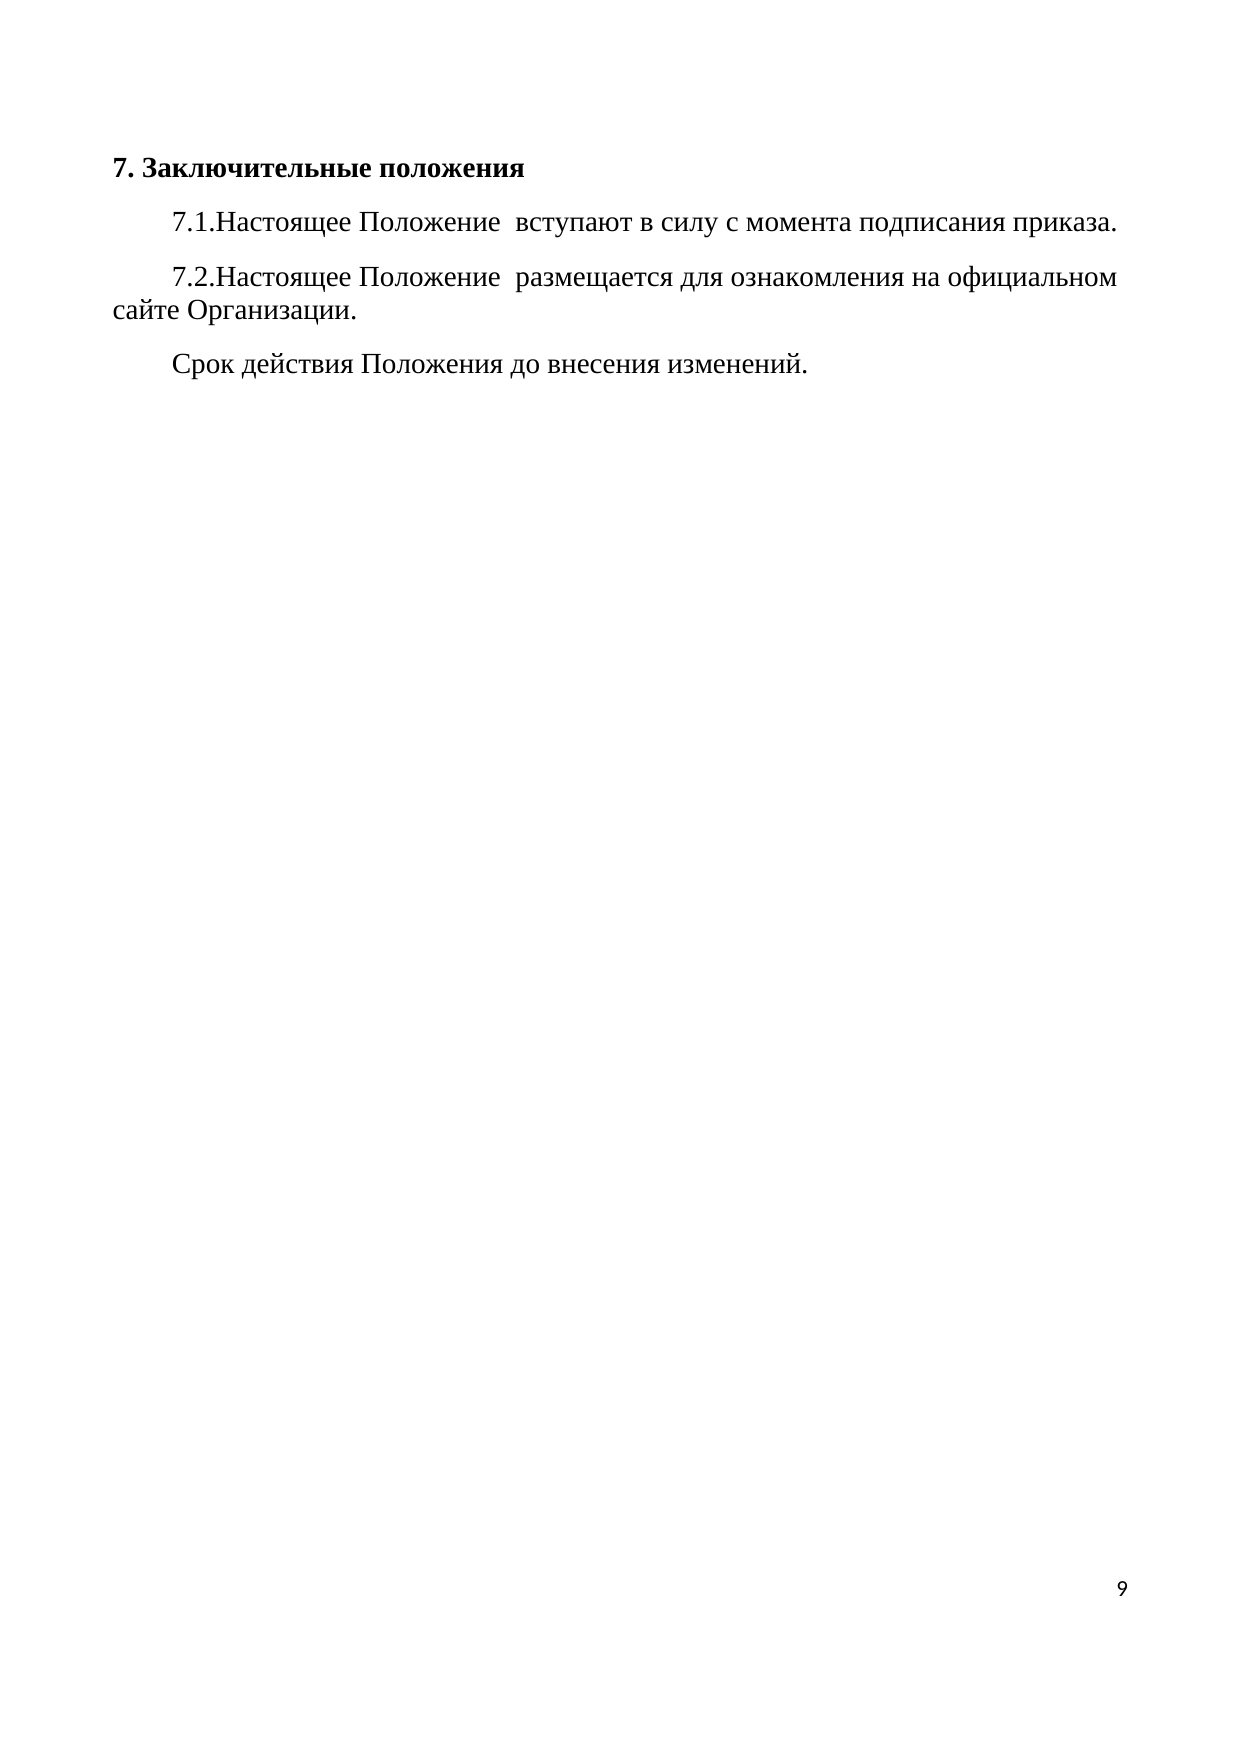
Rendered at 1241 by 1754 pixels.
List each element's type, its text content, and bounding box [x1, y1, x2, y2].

text Срок действия Положения до внесения изменений. [112, 347, 1128, 380]
text 7.1.Настоящее Положение вступают в силу с момента подписания приказа. [112, 204, 1128, 238]
text 7. Заключительные положения [112, 150, 1128, 183]
text 7.2.Настоящее Положение размещается для ознакомления на официальном сайте Организации. [112, 259, 1128, 326]
